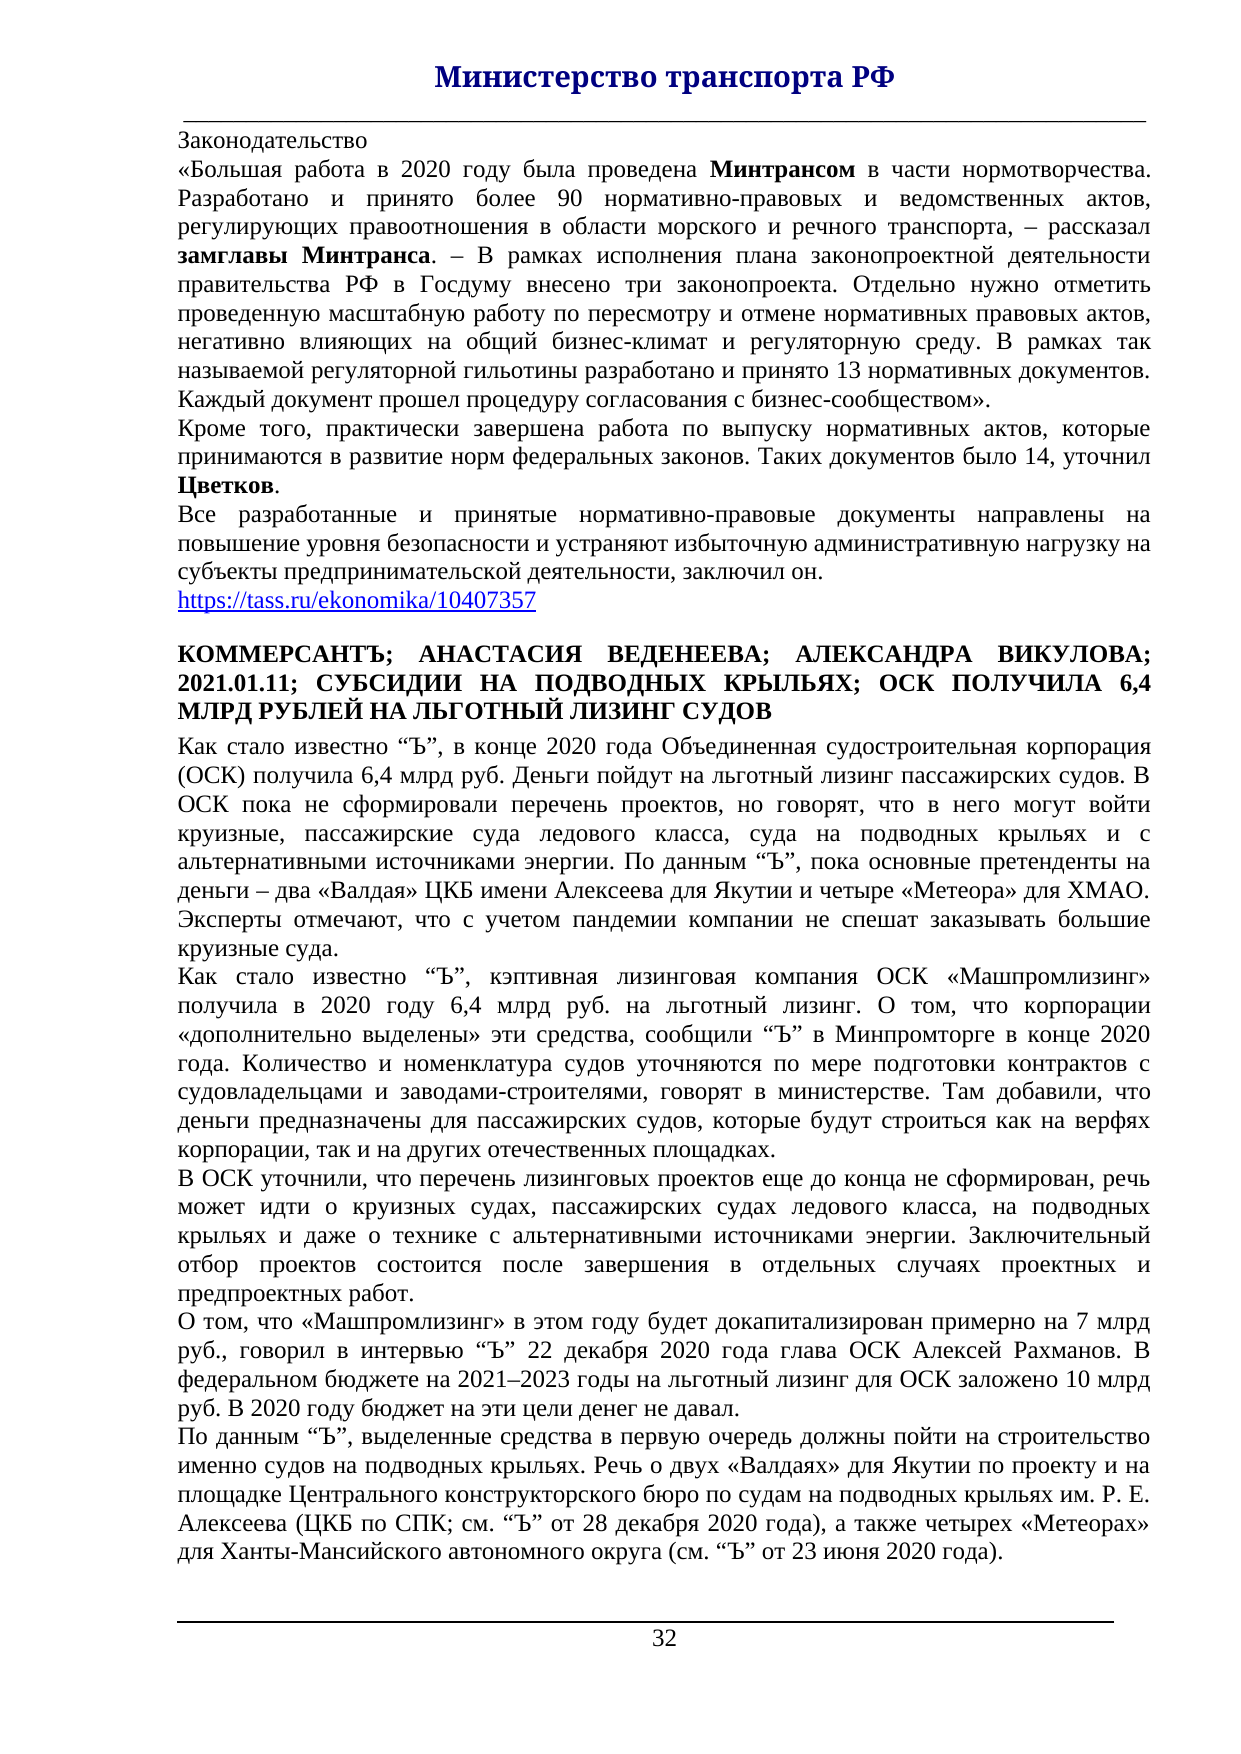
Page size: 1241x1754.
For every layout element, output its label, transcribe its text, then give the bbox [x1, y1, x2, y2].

text О том, что «Машпромлизинг» в этом году будет докапитализирован примерно на 7 млрд руб., говорил в интервью “Ъ” 22 декабря 2020 года глава ОСК Алексей Рахманов. В федеральном бюджете на 2021–2023 годы на льготный лизинг для ОСК заложено 10 млрд руб. В 2020 году бюджет на эти цели денег не давал. [177, 1306, 1152, 1421]
text По данным “Ъ”, выделенные средства в первую очередь должны пойти на строительство именно судов на подводных крыльях. Речь о двух «Валдаях» для Якутии по проекту и на площадке Центрального конструкторского бюро по судам на подводных крыльях им. Р. Е. Алексеева (ЦКБ по СПК; см. “Ъ” от 28 декабря 2020 года), а также четырех «Метеорах» для Ханты-Мансийского автономного округа (см. “Ъ” от 23 июня 2020 года). [177, 1421, 1152, 1565]
text Все разработанные и принятые нормативно-правовые документы направлены на повышение уровня безопасности и устраняют избыточную административную нагрузку на субъекты предпринимательской деятельности, заключил он. [177, 499, 1152, 585]
text Как стало известно “Ъ”, кэптивная лизинговая компания ОСК «Машпромлизинг» получила в 2020 году 6,4 млрд руб. на льготный лизинг. О том, что корпорации «дополнительно выделены» эти средства, сообщили “Ъ” в Минпромторге в конце 2020 года. Количество и номенклатура судов уточняются по мере подготовки контрактов с судовладельцами и заводами-строителями, говорят в министерстве. Там добавили, что деньги предназначены для пассажирских судов, которые будут строиться как на верфях корпорации, так и на других отечественных площадках. [177, 961, 1152, 1163]
text Кроме того, практически завершена работа по выпуску нормативных актов, которые принимаются в развитие норм федеральных законов. Таких документов было 14, уточнил Цветков. [177, 413, 1152, 499]
text «Большая работа в 2020 году была проведена Минтрансом в части нормотворчества. Разработано и принято более 90 нормативно-правовых и ведомственных актов, регулирующих правоотношения в области морского и речного транспорта, – рассказал замглавы Минтранса. – В рамках исполнения плана законопроектной деятельности правительства РФ в Госдуму внесено три законопроекта. Отдельно нужно отметить проведенную масштабную работу по пересмотру и отмене нормативных правовых актов, негативно влияющих на общий бизнес-климат и регуляторную среду. В рамках так называемой регуляторной гильотины разработано и принято 13 нормативных документов. Каждый документ прошел процедуру согласования с бизнес-сообществом». [177, 154, 1152, 413]
subtitle КОММЕРСАНТЪ; АНАСТАСИЯ ВЕДЕНЕЕВА; АЛЕКСАНДРА ВИКУЛОВА; 2021.01.11; СУБСИДИИ НА ПОДВОДНЫХ КРЫЛЬЯХ; ОСК ПОЛУЧИЛА 6,4 МЛРД РУБЛЕЙ НА ЛЬГОТНЫЙ ЛИЗИНГ СУДОВ [177, 639, 1152, 725]
text Как стало известно “Ъ”, в конце 2020 года Объединенная судостроительная корпорация (ОСК) получила 6,4 млрд руб. Деньги пойдут на льготный лизинг пассажирских судов. В ОСК пока не сформировали перечень проектов, но говорят, что в него могут войти круизные, пассажирские суда ледового класса, суда на подводных крыльях и с альтернативными источниками энергии. По данным “Ъ”, пока основные претенденты на деньги – два «Валдая» ЦКБ имени Алексеева для Якутии и четыре «Метеора» для ХМАО. Эксперты отмечают, что с учетом пандемии компании не спешат заказывать большие круизные суда. [177, 731, 1152, 961]
text Законодательство [177, 125, 1152, 154]
text В ОСК уточнили, что перечень лизинговых проектов еще до конца не сформирован, речь может идти о круизных судах, пассажирских судах ледового класса, на подводных крыльях и даже о технике с альтернативными источниками энергии. Заключительный отбор проектов состоится после завершения в отдельных случаях проектных и предпроектных работ. [177, 1163, 1152, 1306]
text https://tass.ru/ekonomika/10407357 [177, 585, 1152, 614]
